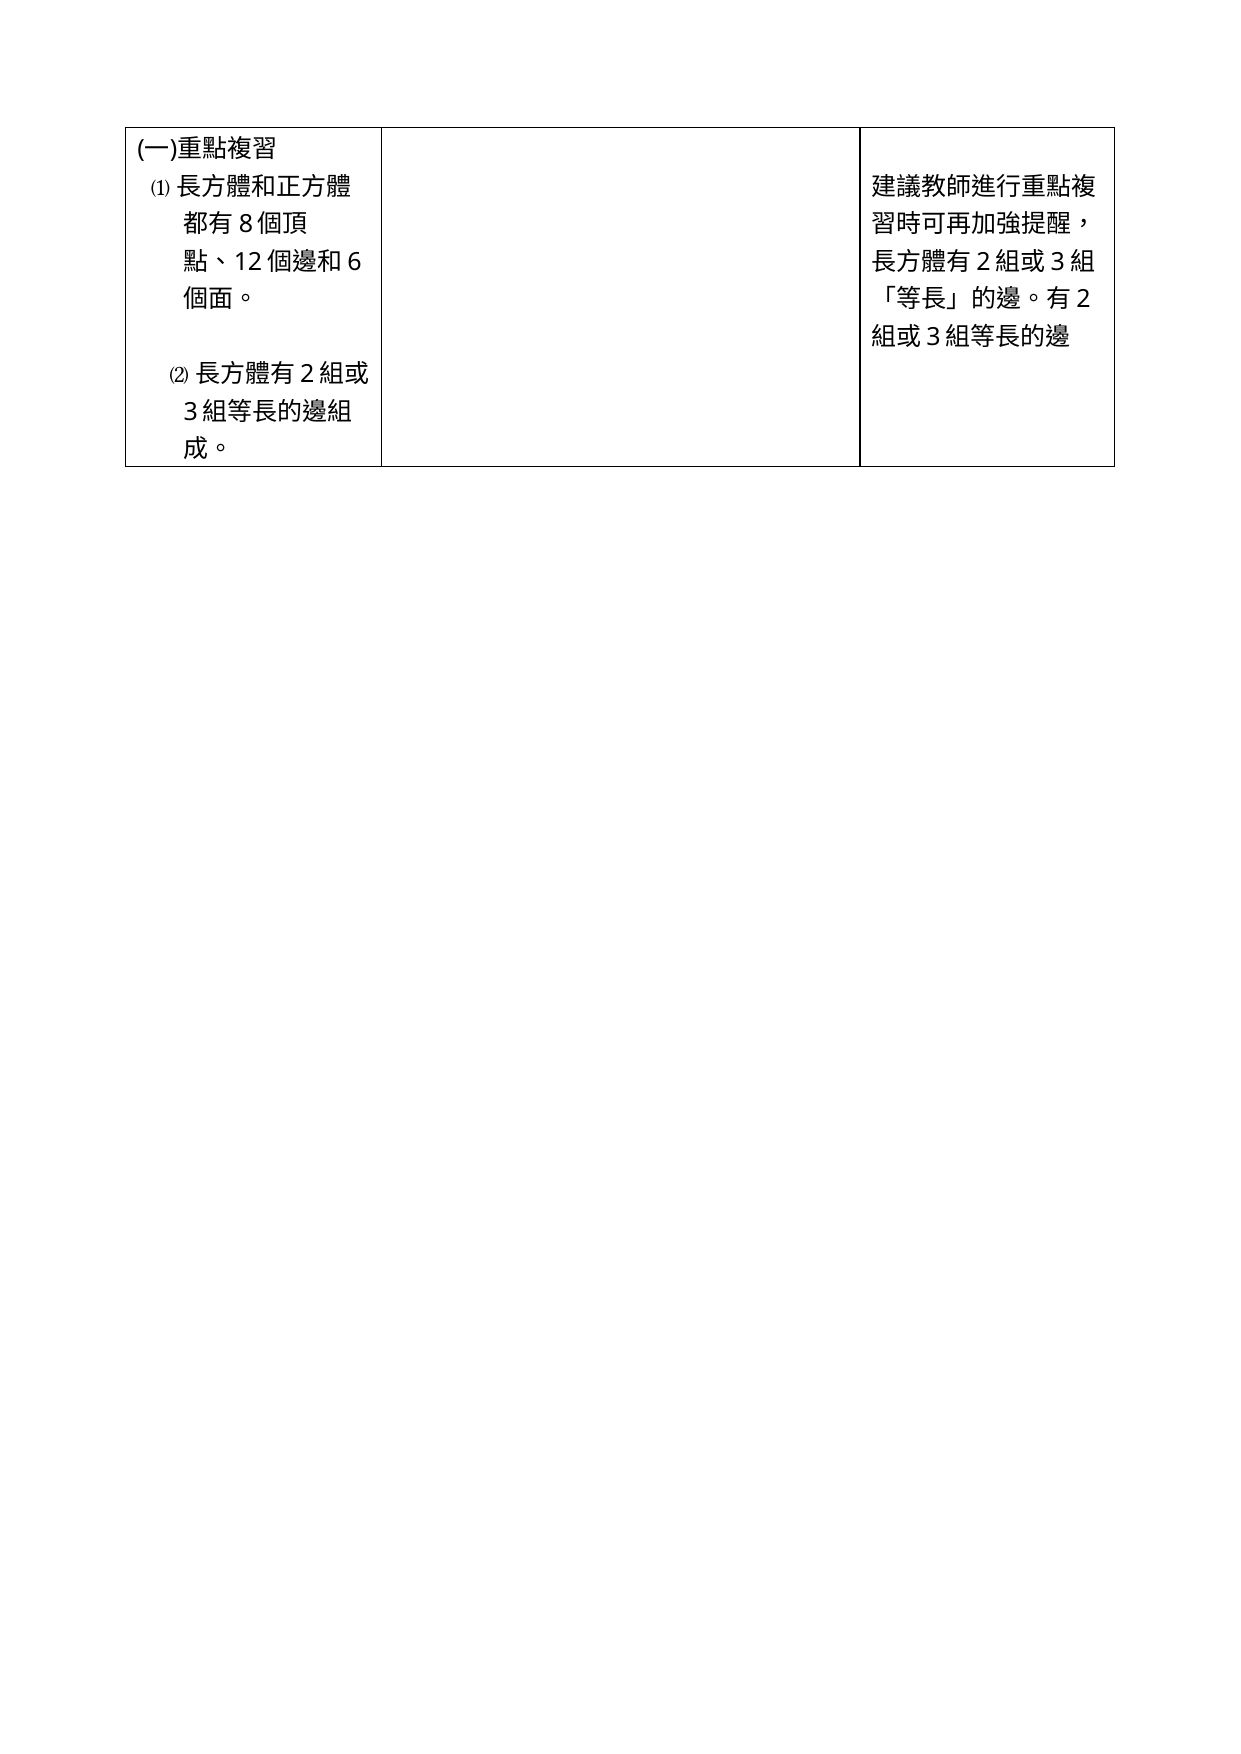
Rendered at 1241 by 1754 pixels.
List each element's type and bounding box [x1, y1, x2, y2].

table_cell [382, 128, 859, 466]
table_cell [861, 128, 1114, 466]
table_cell [126, 128, 381, 466]
